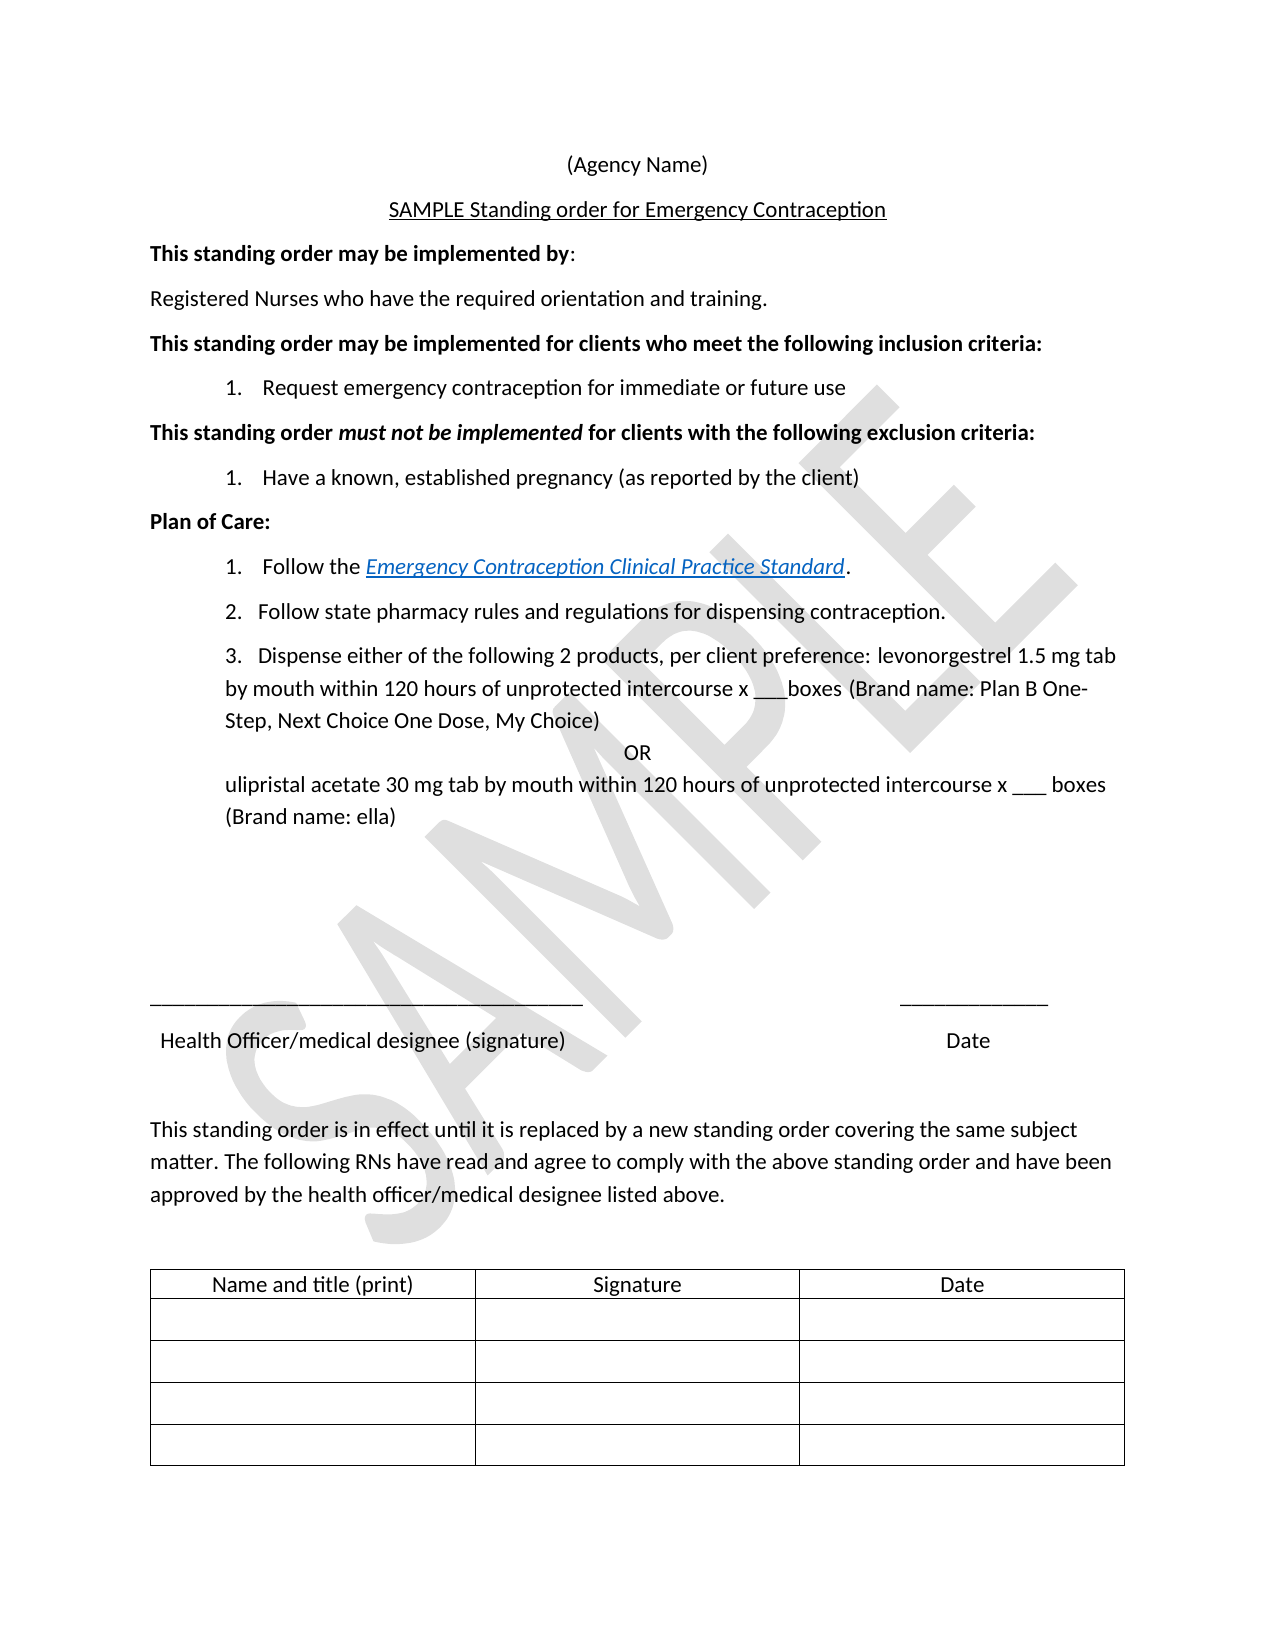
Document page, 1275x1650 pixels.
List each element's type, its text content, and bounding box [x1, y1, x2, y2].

list Have a known, established pregnancy (as reported by the client) [225, 463, 1125, 491]
text This standing order may be implemented for clients who meet the following inclusion criteria: [150, 329, 1125, 357]
table_cell [800, 1425, 1124, 1465]
table_header Name and title (print) [151, 1270, 475, 1298]
table_cell [151, 1383, 475, 1423]
text This standing order may be implemented by: [150, 239, 1125, 267]
table_cell [476, 1299, 799, 1340]
text (Agency Name) [150, 150, 1125, 178]
table_cell [800, 1341, 1124, 1382]
text Health Officer/medical designee (signature) Date [150, 1026, 1125, 1054]
text 3. Dispense either of the following 2 products, per client preference: levonorgestrel 1.5 mg tab by mouth within 120 hours of unprotected intercourse x ___boxes (Brand name: Plan B One-Step, Next Choice One Dose, My Choice) [225, 642, 1125, 734]
table_cell [151, 1341, 475, 1382]
text SAMPLE Standing order for Emergency Contraception [150, 195, 1125, 223]
table_cell [476, 1383, 799, 1423]
table_cell [151, 1425, 475, 1465]
text ______________________________________ _____________ [150, 981, 1125, 1009]
text Registered Nurses who have the required orientation and training. [150, 284, 1125, 312]
text Plan of Care: [150, 507, 1125, 536]
table_cell [800, 1383, 1124, 1423]
text 2. Follow state pharmacy rules and regulations for dispensing contraception. [150, 597, 1125, 625]
list Follow the Emergency Contraception Clinical Practice Standard. [225, 552, 1125, 580]
table_cell [476, 1341, 799, 1382]
text This standing order is in effect until it is replaced by a new standing order covering the same subject matter. The following RNs have read and agree to comply with the above standing order and have been approved by the health officer/medical designee listed above. [150, 1115, 1125, 1208]
list Request emergency contraception for immediate or future use [225, 373, 1125, 401]
table_cell [476, 1425, 799, 1465]
text (Brand name: ella) [150, 802, 1125, 831]
table_cell [800, 1299, 1124, 1340]
text This standing order must not be implemented for clients with the following exclusion criteria: [150, 418, 1125, 446]
table_header Date [800, 1270, 1124, 1298]
text OR [150, 738, 1125, 766]
text ulipristal acetate 30 mg tab by mouth within 120 hours of unprotected intercourse x ___ boxes [150, 770, 1125, 798]
table_header Signature [476, 1270, 799, 1298]
table_cell [151, 1299, 475, 1340]
